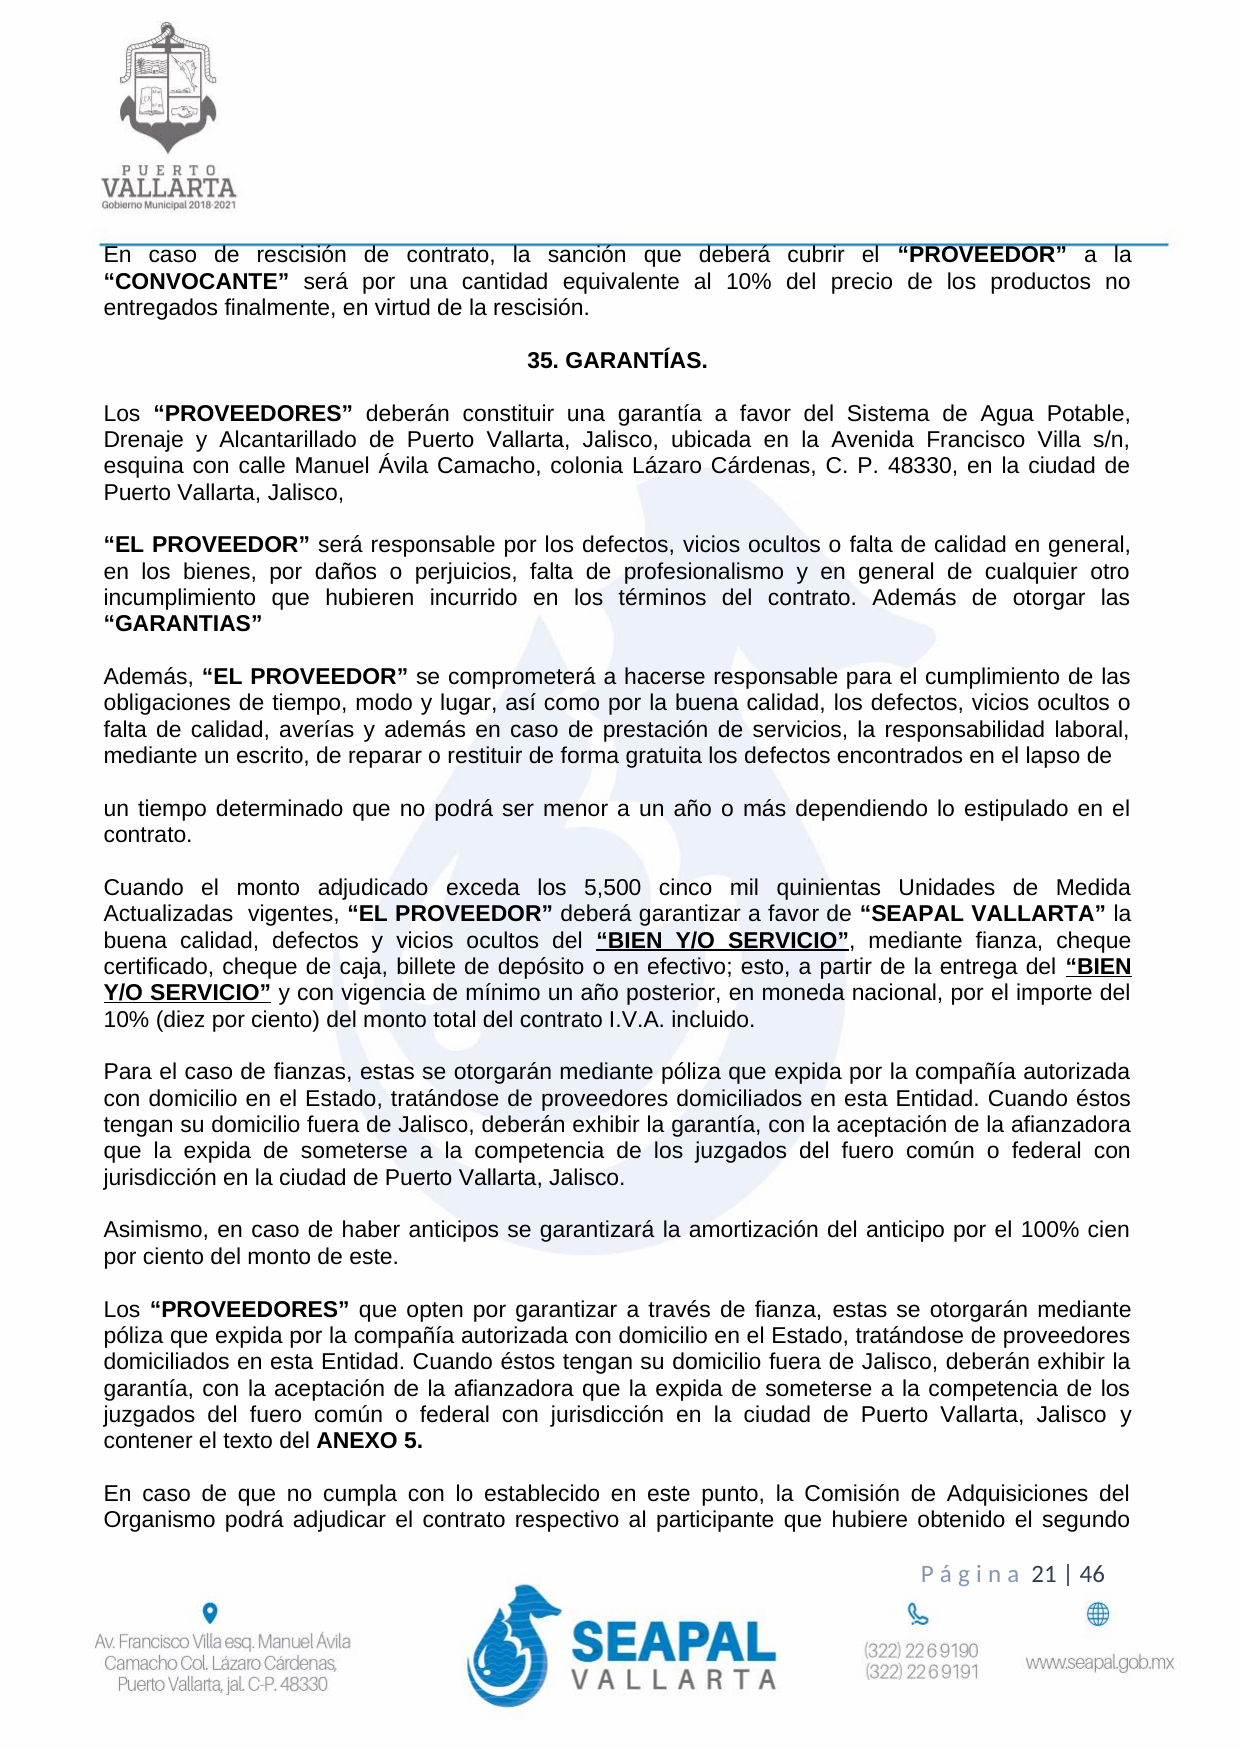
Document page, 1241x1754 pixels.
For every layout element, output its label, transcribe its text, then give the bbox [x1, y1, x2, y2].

text Los “PROVEEDORES” que opten por garantizar a través de fianza, estas se otorgarán mediante póliza que expida por la compañía autorizada con domicilio en el Estado, tratándose de proveedores domiciliados en esta Entidad. Cuando éstos tengan su domicilio fuera de Jalisco, deberán exhibir la garantía, con la aceptación de la afianzadora que la expida de someterse a la competencia de los juzgados del fuero común o federal con jurisdicción en la ciudad de Puerto Vallarta, Jalisco y contener el texto del ANEXO 5. [103, 1296, 1132, 1454]
text un tiempo determinado que no podrá ser menor a un año o más dependiendo lo estipulado en el contrato. [103, 795, 1132, 847]
text “EL PROVEEDOR” será responsable por los defectos, vicios ocultos o falta de calidad en general, en los bienes, por daños o perjuicios, falta de profesionalismo y en general de cualquier otro incumplimiento que hubieren incurrido en los términos del contrato. Además de otorgar las “GARANTIAS” [103, 531, 1132, 637]
text 35. GARANTÍAS. [103, 347, 1132, 373]
picture [0, 0, 1241, 1750]
text Los “PROVEEDORES” deberán constituir una garantía a favor del Sistema de Agua Potable, Drenaje y Alcantarillado de Puerto Vallarta, Jalisco, ubicada en la Avenida Francisco Villa s/n, esquina con calle Manuel Ávila Camacho, colonia Lázaro Cárdenas, C. P. 48330, en la ciudad de Puerto Vallarta, Jalisco, [103, 399, 1132, 505]
text En caso de rescisión de contrato, la sanción que deberá cubrir el “PROVEEDOR” a la “CONVOCANTE” será por una cantidad equivalente al 10% del precio de los productos no entregados finalmente, en virtud de la rescisión. [103, 241, 1132, 320]
text Para el caso de fianzas, estas se otorgarán mediante póliza que expida por la compañía autorizada con domicilio en el Estado, tratándose de proveedores domiciliados en esta Entidad. Cuando éstos tengan su domicilio fuera de Jalisco, deberán exhibir la garantía, con la aceptación de la afianzadora que la expida de someterse a la competencia de los juzgados del fuero común o federal con jurisdicción en la ciudad de Puerto Vallarta, Jalisco. [103, 1058, 1132, 1190]
text Asimismo, en caso de haber anticipos se garantizará la amortización del anticipo por el 100% cien por ciento del monto de este. [103, 1216, 1132, 1269]
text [103, 1480, 1132, 1533]
text Además, “EL PROVEEDOR” se comprometerá a hacerse responsable para el cumplimiento de las obligaciones de tiempo, modo y lugar, así como por la buena calidad, los defectos, vicios ocultos o falta de calidad, averías y además en caso de prestación de servicios, la responsabilidad laboral, mediante un escrito, de reparar o restituir de forma gratuita los defectos encontrados en el lapso de [103, 663, 1132, 768]
text Cuando el monto adjudicado exceda los 5,500 cinco mil quinientas Unidades de Medida Actualizadas vigentes, “EL PROVEEDOR” deberá garantizar a favor de “SEAPAL VALLARTA” la buena calidad, defectos y vicios ocultos del “BIEN Y/O SERVICIO”, mediante fianza, cheque certificado, cheque de caja, billete de depósito o en efectivo; esto, a partir de la entrega del “BIEN Y/O SERVICIO” y con vigencia de mínimo un año posterior, en moneda nacional, por el importe del 10% (diez por ciento) del monto total del contrato I.V.A. incluido. [103, 874, 1132, 1032]
